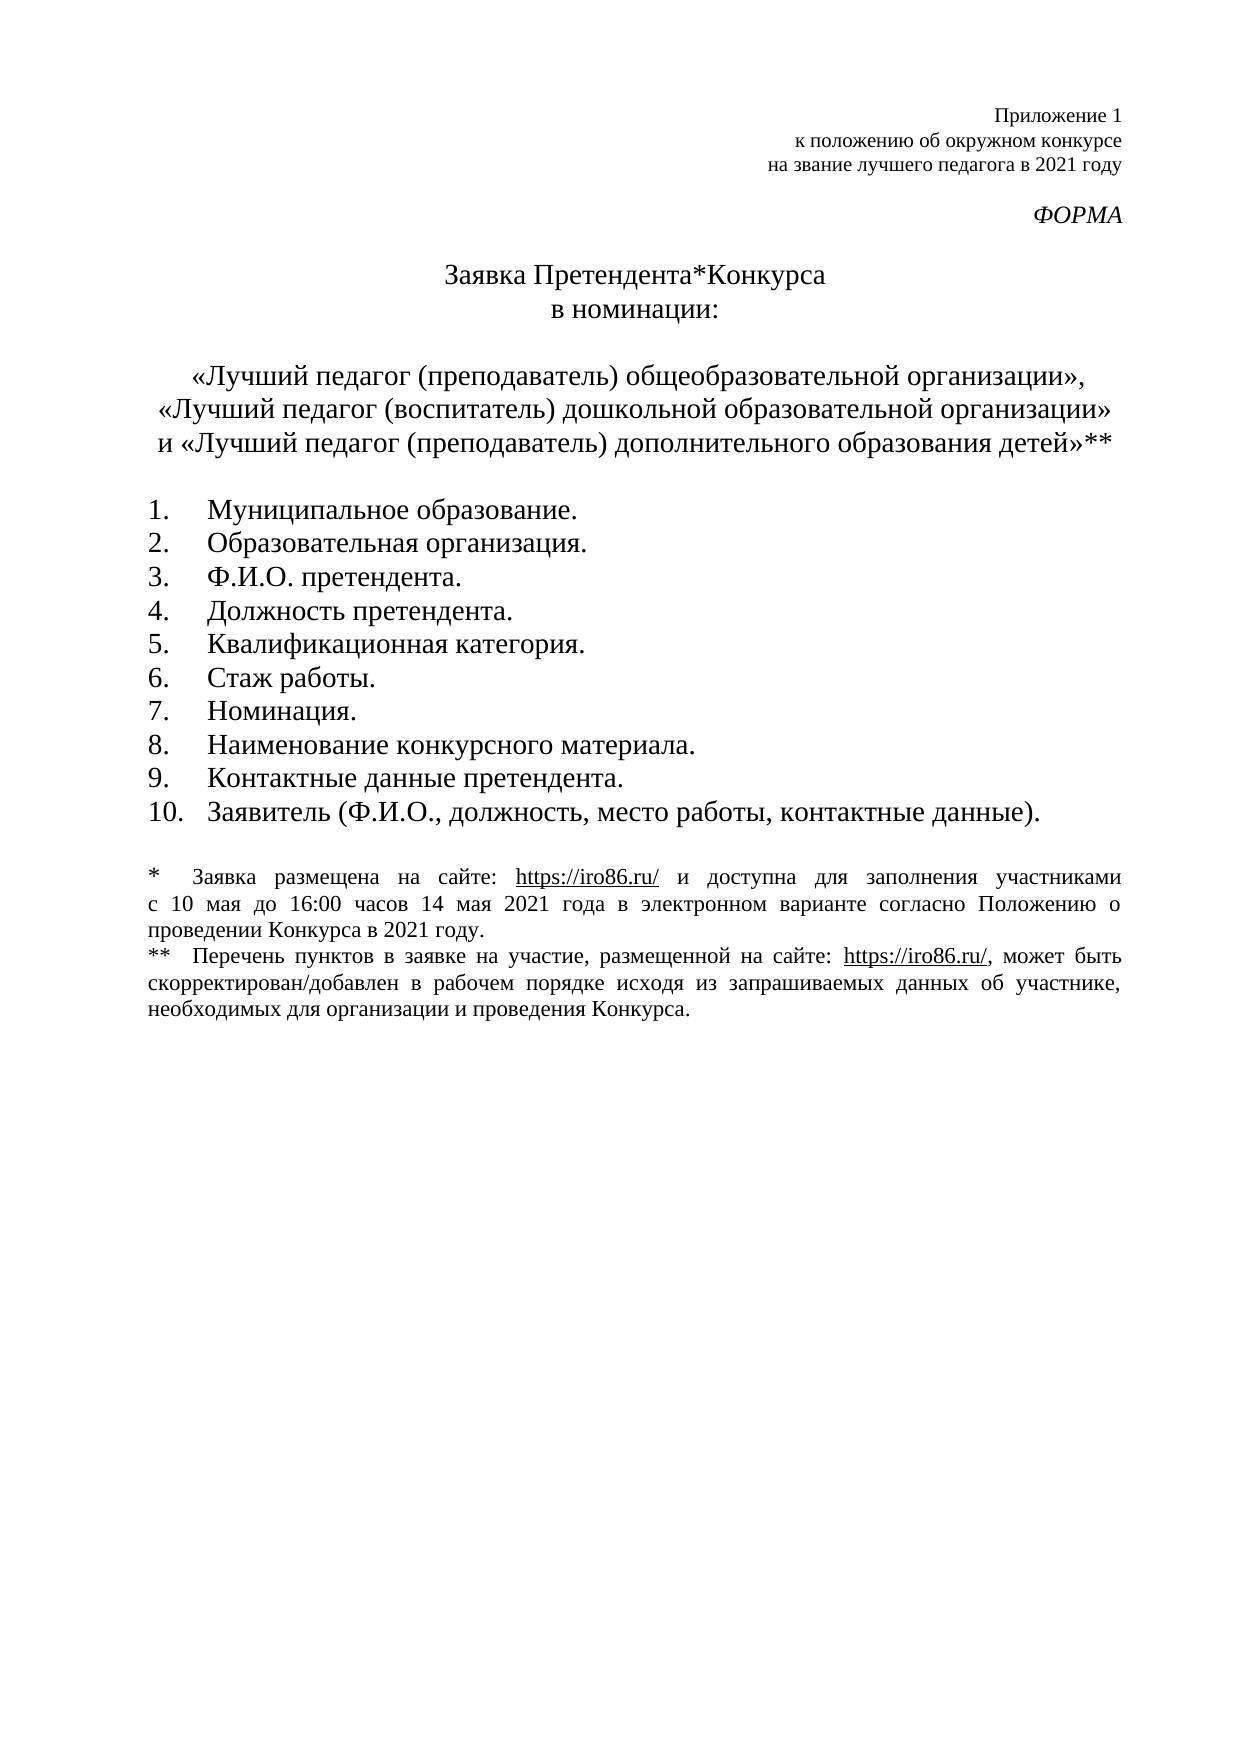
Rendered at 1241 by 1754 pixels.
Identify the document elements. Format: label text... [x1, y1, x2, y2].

text 10. Заявитель (Ф.И.О., должность, место работы, контактные данные). [148, 794, 1122, 827]
text 6. Стаж работы. [148, 660, 1122, 693]
text к положению об окружном конкурсе [148, 127, 1122, 152]
text в номинации: [148, 291, 1122, 324]
text Заявка Претендента*Конкурса [148, 257, 1122, 291]
text 1. Муниципальное образование. [148, 492, 1122, 526]
text 8. Наименование конкурсного материала. [148, 727, 1122, 760]
text на звание лучшего педагога в 2021 году [148, 152, 1122, 176]
text Приложение 1 [148, 103, 1122, 127]
text «Лучший педагог (воспитатель) дошкольной образовательной организации» [148, 391, 1122, 425]
text 9. Контактные данные претендента. [148, 760, 1122, 794]
text 3. Ф.И.О. претендента. [148, 559, 1122, 593]
text ** Перечень пунктов в заявке на участие, размещенной на сайте: https://iro86.ru/, может быть скорректирован/добавлен в рабочем порядке исходя из запрашиваемых данных об участнике, необходимых для организации и проведения Конкурса. [148, 942, 1122, 1021]
text 4. Должность претендента. [148, 593, 1122, 626]
text и «Лучший педагог (преподаватель) дополнительного образования детей»** [148, 425, 1122, 458]
text 7. Номинация. [148, 693, 1122, 727]
text * Заявка размещена на сайте: https://iro86.ru/ и доступна для заполнения участниками с 10 мая до 16:00 часов 14 мая 2021 года в электронном варианте согласно Положению о проведении Конкурса в 2021 году. [148, 861, 1122, 942]
text ФОРМА [148, 200, 1122, 228]
text 2. Образовательная организация. [148, 526, 1122, 559]
text «Лучший педагог (преподаватель) общеобразовательной организации», [148, 358, 1122, 391]
text 5. Квалификационная категория. [148, 626, 1122, 660]
